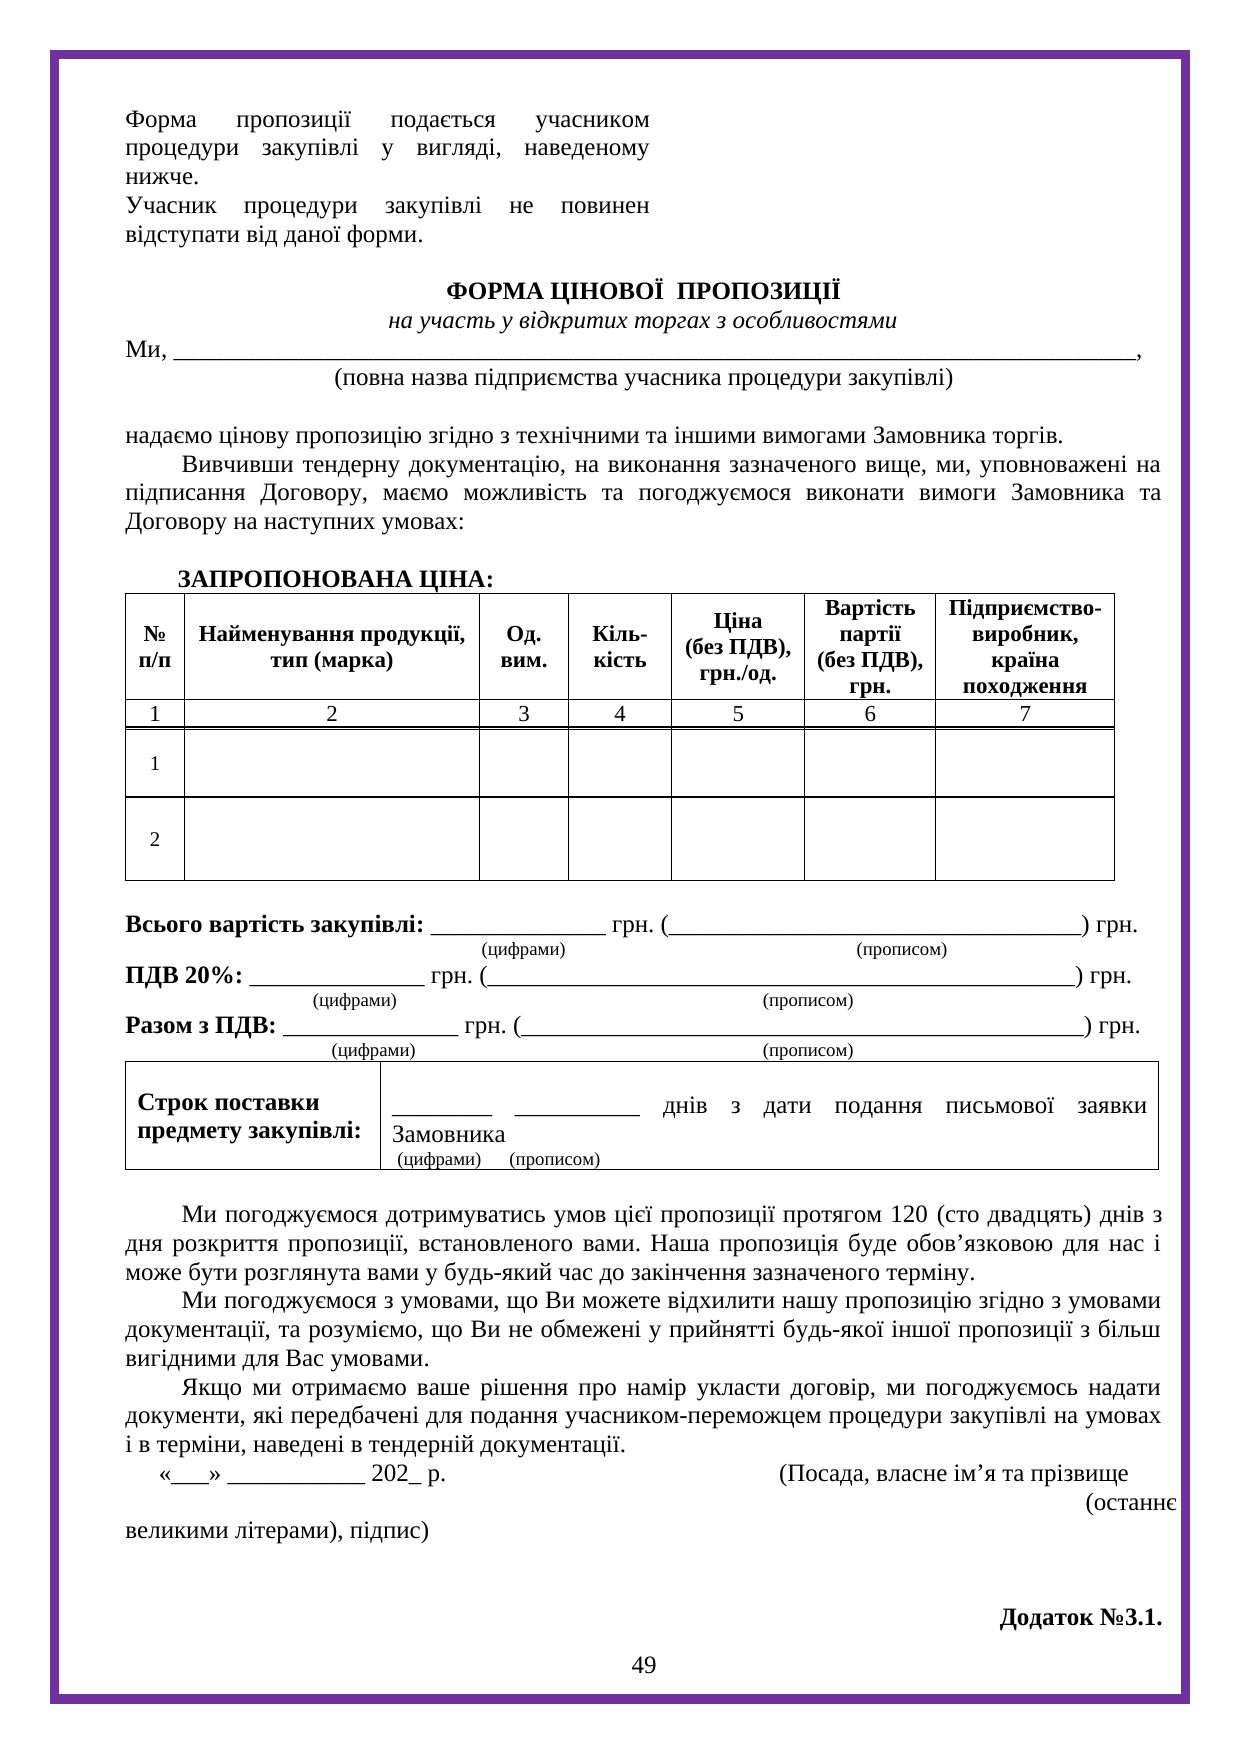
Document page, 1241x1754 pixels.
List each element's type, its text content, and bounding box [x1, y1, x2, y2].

table_cell [185, 798, 479, 880]
table_header Кіль-кість [569, 594, 671, 699]
table_cell 2 [126, 798, 184, 880]
text Ми, _____________________________________________________________________________, [125, 334, 1162, 362]
text (останнє великими літерами), підпис) [125, 1487, 1181, 1544]
table_header Підприємство-виробник, країна походження [936, 594, 1114, 699]
table_header Найменування продукції, тип (марка) [185, 594, 479, 699]
text Якщо ми отримаємо ваше рішення про намір укласти договір, ми погоджуємось надати документи, які передбачені для подання учасником-переможцем процедури закупівлі на умовах і в терміни, наведені в тендерній документації. [125, 1372, 1162, 1458]
table_cell 5 [672, 700, 804, 726]
table_header № п/п [126, 594, 184, 699]
table_header Строк поставки предмету закупівлі: [126, 1062, 380, 1169]
text Вивчивши тендерну документацію, на виконання зазначеного вище, ми, уповноважені на підписання Договору, маємо можливість та погоджуємося виконати вимоги Замовника та Договору на наступних умовах: [125, 449, 1162, 535]
text надаємо цінову пропозицію згідно з технічними та іншими вимогами Замовника торгів. [125, 420, 1162, 449]
text (цифрами) (прописом) [125, 1039, 1162, 1061]
text ЗАПРОПОНОВАНА ЦІНА: [177, 564, 1162, 592]
table_cell 6 [805, 700, 935, 726]
text ФОРМА ЦІНОВОЇ ПРОПОЗИЦІЇ [125, 276, 1162, 305]
text ПДВ 20%: ______________ грн. (_______________________________________________) грн. [125, 960, 1162, 989]
text (цифрами) (прописом) [125, 989, 1162, 1010]
table_header Ціна (без ПДВ), грн./од. [672, 594, 804, 699]
table_cell [480, 730, 568, 796]
table_cell [569, 730, 671, 796]
text (повна назва підприємства учасника процедури закупівлі) [125, 362, 1162, 391]
table_cell 4 [569, 700, 671, 726]
text Всього вартість закупівлі: ______________ грн. (_________________________________) грн. [125, 909, 1162, 938]
table_cell [805, 730, 935, 796]
table_header Од. вим. [480, 594, 568, 699]
text Додаток №3.1. [125, 1602, 1162, 1630]
table_cell 1 [126, 730, 184, 796]
table_cell 3 [480, 700, 568, 726]
text Ми погоджуємося з умовами, що Ви можете відхилити нашу пропозицію згідно з умовами документації, та розуміємо, що Ви не обмежені у прийнятті будь-якої іншої пропозиції з більш вигідними для Вас умовами. [125, 1285, 1162, 1372]
table_header ________ __________ днів з дати подання письмової заявки Замовника (цифрами) (прописом) [381, 1062, 1158, 1169]
table_header Вартість партії (без ПДВ), грн. [805, 594, 935, 699]
table_cell [185, 730, 479, 796]
table_cell [672, 798, 804, 880]
text Форма пропозиції подається учасником процедури закупівлі у вигляді, наведеному нижче. [125, 104, 650, 190]
table_cell [480, 798, 568, 880]
text Ми погоджуємося дотримуватись умов цієї пропозиції протягом 120 (сто двадцять) днів з дня розкриття пропозиції, встановленого вами. Наша пропозиція буде обов’язковою для нас і може бути розглянута вами у будь-який час до закінчення зазначеного терміну. [125, 1199, 1162, 1285]
table_cell [805, 798, 935, 880]
table_cell 7 [936, 700, 1114, 726]
table_cell 1 [126, 700, 184, 726]
text Разом з ПДВ: ______________ грн. (_____________________________________________) грн. [125, 1010, 1162, 1039]
text Учасник процедури закупівлі не повинен відступати від даної форми. [125, 190, 650, 247]
text (цифрами) (прописом) [163, 938, 1162, 960]
table_cell [672, 730, 804, 796]
table_cell [936, 798, 1114, 880]
subtitle на участь у відкритих торгах з особливостями [125, 305, 1162, 334]
table_cell [569, 798, 671, 880]
table_cell [936, 730, 1114, 796]
table_cell 2 [185, 700, 479, 726]
text «___» ___________ 202_ р. (Посада, власне ім’я та прізвище [125, 1458, 1162, 1487]
